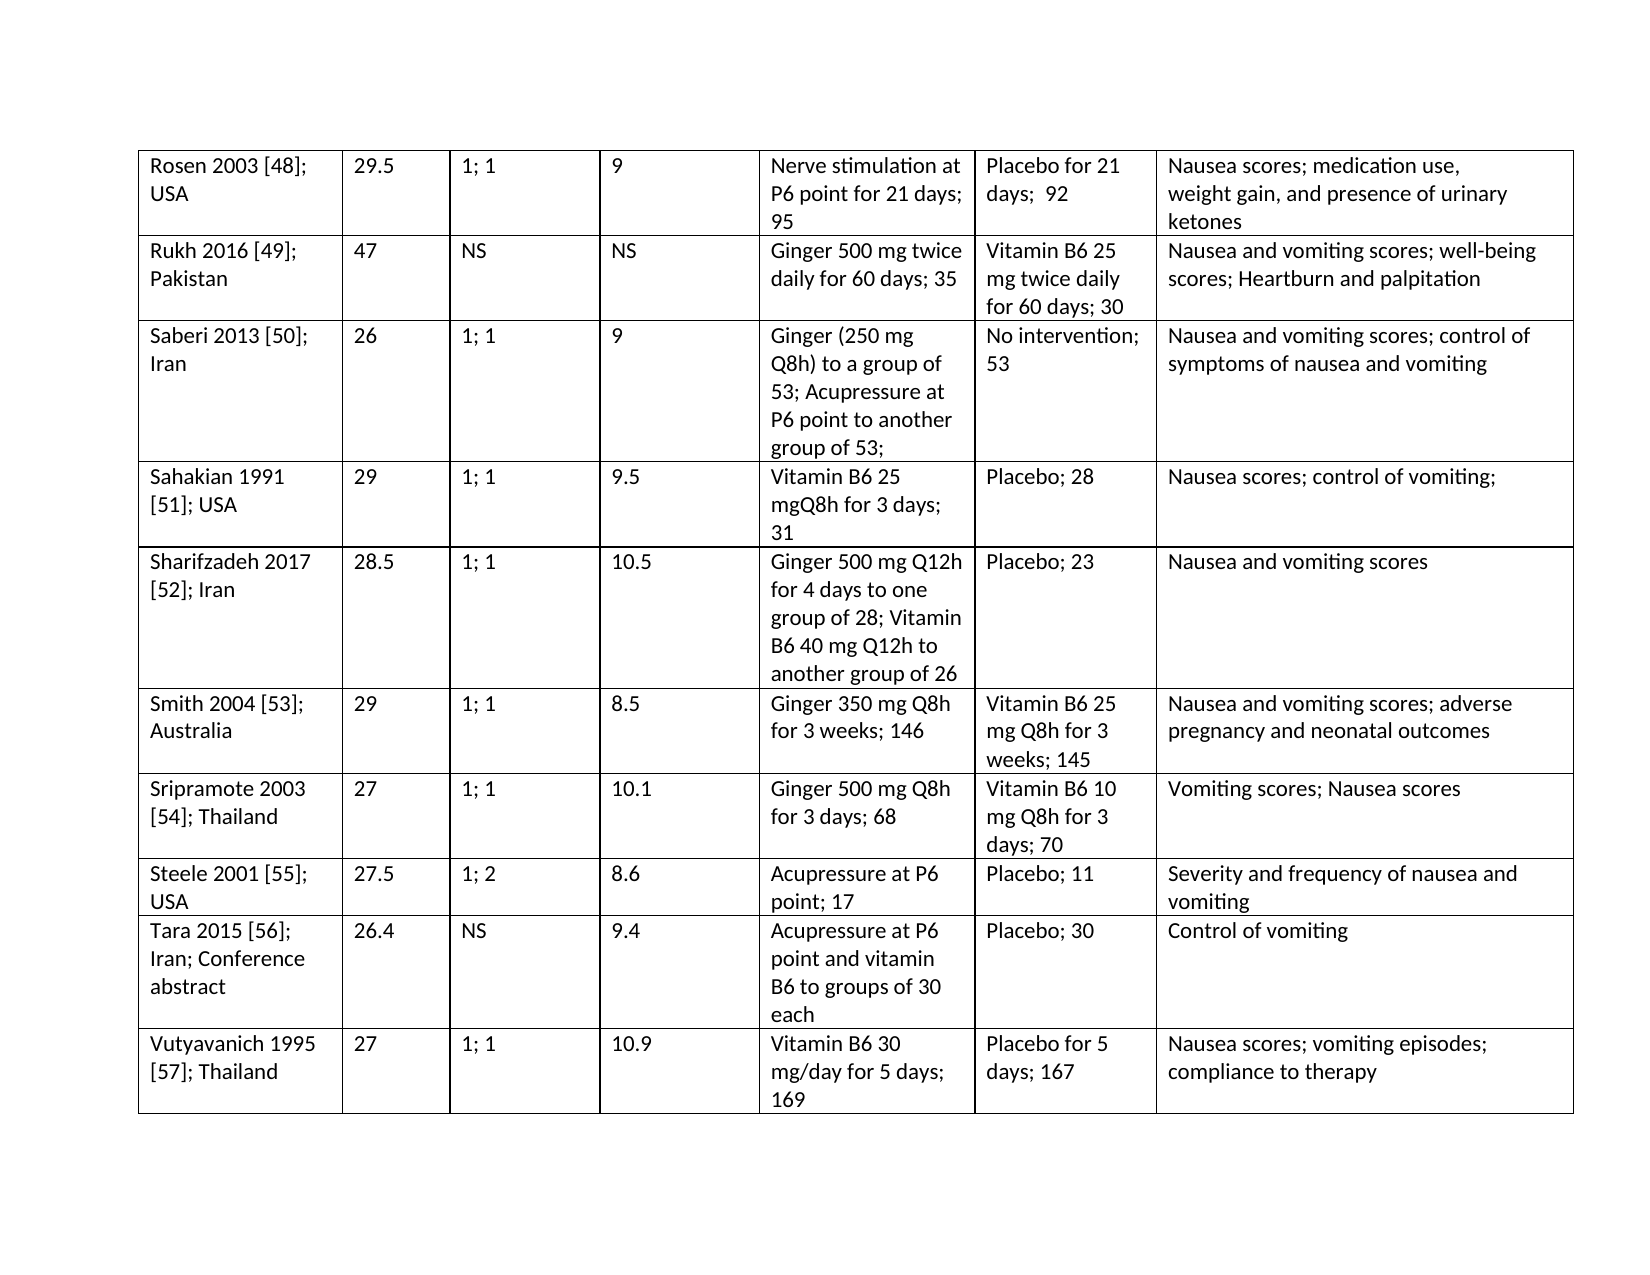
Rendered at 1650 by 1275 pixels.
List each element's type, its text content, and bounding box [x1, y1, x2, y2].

table_cell 9 [601, 151, 759, 235]
table_cell Acupressure at P6 point; 17 [760, 859, 974, 915]
table_cell 10.5 [601, 548, 759, 688]
table_cell Nausea and vomiting scores; well-being scores; Heartburn and palpitation [1157, 236, 1573, 320]
table_cell Placebo for 5 days; 167 [976, 1029, 1156, 1113]
table_cell Nausea scores; vomiting episodes; compliance to therapy [1157, 1029, 1573, 1113]
table_cell Tara 2015 [56]; Iran; Conference abstract [139, 916, 342, 1028]
table_cell Ginger (250 mg Q8h) to a group of 53; Acupressure at P6 point to another group of 53; [760, 321, 974, 461]
table_cell No intervention; 53 [976, 321, 1156, 461]
table_cell 1; 1 [451, 689, 599, 773]
table_cell Sharifzadeh 2017 [52]; Iran [139, 548, 342, 688]
table_cell Ginger 350 mg Q8h for 3 weeks; 146 [760, 689, 974, 773]
table_cell 9 [601, 321, 759, 461]
table_cell Placebo; 30 [976, 916, 1156, 1028]
table_cell Rosen 2003 [48]; USA [139, 151, 342, 235]
table_cell 1; 2 [451, 859, 599, 915]
table_cell Placebo; 11 [976, 859, 1156, 915]
table_cell Control of vomiting [1157, 916, 1573, 1028]
table_cell 9.5 [601, 462, 759, 546]
table_cell Smith 2004 [53]; Australia [139, 689, 342, 773]
table_cell Acupressure at P6 point and vitamin B6 to groups of 30 each [760, 916, 974, 1028]
table_cell 1; 1 [451, 548, 599, 688]
table_cell 1; 1 [451, 1029, 599, 1113]
table_cell 47 [343, 236, 449, 320]
table_cell 27.5 [343, 859, 449, 915]
table_cell Vitamin B6 25 mgQ8h for 3 days; 31 [760, 462, 974, 546]
table_cell 8.5 [601, 689, 759, 773]
table_cell 1; 1 [451, 321, 599, 461]
table_cell Sahakian 1991 [51]; USA [139, 462, 342, 546]
table_cell Placebo for 21 days; 92 [976, 151, 1156, 235]
table_cell Nerve stimulation at P6 point for 21 days; 95 [760, 151, 974, 235]
table_cell Ginger 500 mg Q8h for 3 days; 68 [760, 774, 974, 858]
table_cell 26 [343, 321, 449, 461]
table_cell Severity and frequency of nausea and vomiting [1157, 859, 1573, 915]
table_cell Placebo; 23 [976, 548, 1156, 688]
table_cell NS [601, 236, 759, 320]
table_cell 29 [343, 689, 449, 773]
table_cell 28.5 [343, 548, 449, 688]
table_cell Ginger 500 mg twice daily for 60 days; 35 [760, 236, 974, 320]
table_cell 27 [343, 1029, 449, 1113]
table_cell 1; 1 [451, 774, 599, 858]
table_cell 9.4 [601, 916, 759, 1028]
table_cell Nausea scores; control of vomiting; [1157, 462, 1573, 546]
table_cell Nausea and vomiting scores [1157, 548, 1573, 688]
table_cell Saberi 2013 [50]; Iran [139, 321, 342, 461]
table_cell Vomiting scores; Nausea scores [1157, 774, 1573, 858]
table_cell 1; 1 [451, 151, 599, 235]
table_cell 8.6 [601, 859, 759, 915]
table_cell Nausea scores; medication use, weight gain, and presence of urinary ketones [1157, 151, 1573, 235]
table_cell 27 [343, 774, 449, 858]
table_cell Vutyavanich 1995 [57]; Thailand [139, 1029, 342, 1113]
table_cell Sripramote 2003 [54]; Thailand [139, 774, 342, 858]
table_cell Rukh 2016 [49]; Pakistan [139, 236, 342, 320]
table_cell 1; 1 [451, 462, 599, 546]
table_cell 10.9 [601, 1029, 759, 1113]
table_cell 10.1 [601, 774, 759, 858]
table_cell 29.5 [343, 151, 449, 235]
table_cell Vitamin B6 30 mg/day for 5 days; 169 [760, 1029, 974, 1113]
table_cell Nausea and vomiting scores; adverse pregnancy and neonatal outcomes [1157, 689, 1573, 773]
table_cell Steele 2001 [55]; USA [139, 859, 342, 915]
table_cell Placebo; 28 [976, 462, 1156, 546]
table_cell Nausea and vomiting scores; control of symptoms of nausea and vomiting [1157, 321, 1573, 461]
table_cell Vitamin B6 25 mg twice daily for 60 days; 30 [976, 236, 1156, 320]
table_cell 26.4 [343, 916, 449, 1028]
table_cell Ginger 500 mg Q12h for 4 days to one group of 28; Vitamin B6 40 mg Q12h to another group of 26 [760, 548, 974, 688]
table_cell NS [451, 916, 599, 1028]
table_cell Vitamin B6 25 mg Q8h for 3 weeks; 145 [976, 689, 1156, 773]
table_cell Vitamin B6 10 mg Q8h for 3 days; 70 [976, 774, 1156, 858]
table_cell NS [451, 236, 599, 320]
table_cell 29 [343, 462, 449, 546]
